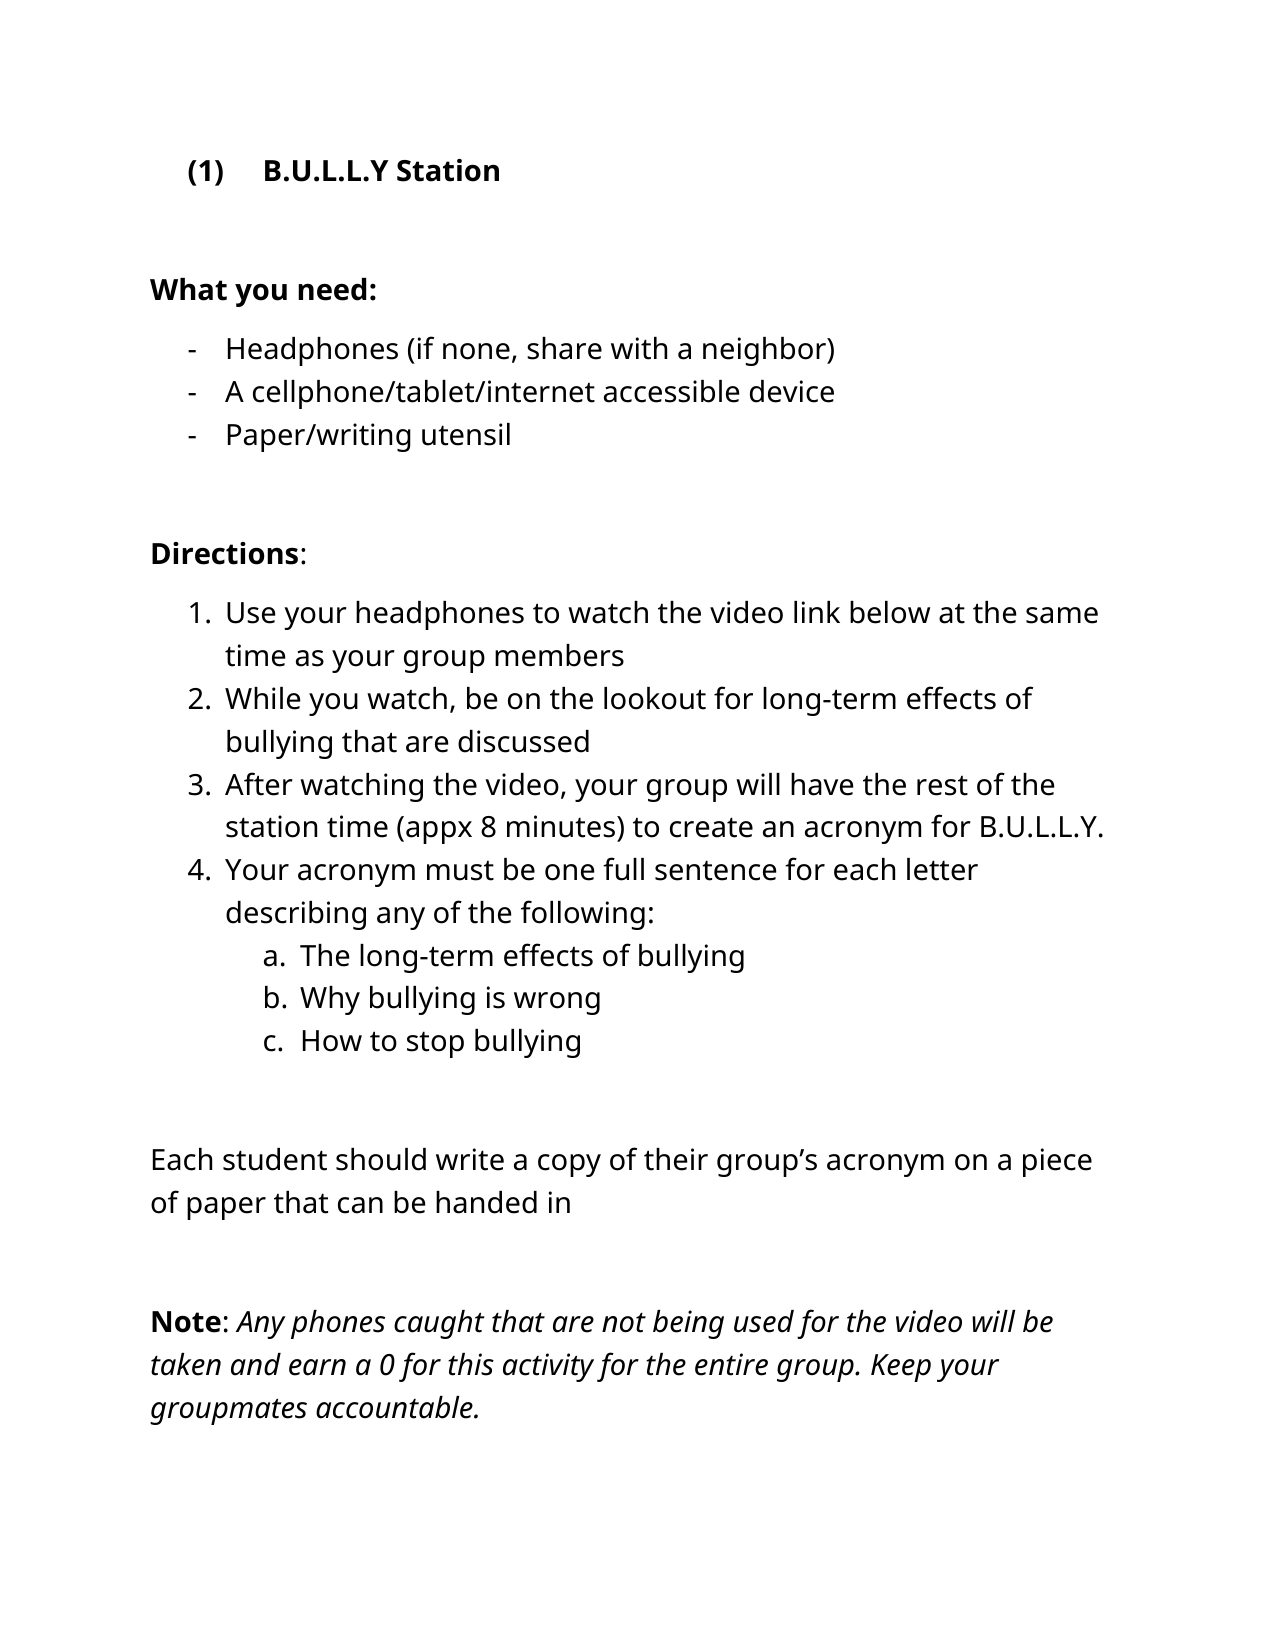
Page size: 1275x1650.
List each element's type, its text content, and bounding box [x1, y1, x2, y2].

list Your acronym must be one full sentence for each letter describing any of the following: [187, 849, 1125, 932]
text What you need: [150, 269, 1125, 309]
list How to stop bullying [262, 1021, 1125, 1060]
list The long-term effects of bullying [262, 935, 1125, 975]
list After watching the video, your group will have the rest of the station time (appx 8 minutes) to create an acronym for B.U.L.L.Y. [187, 764, 1125, 846]
list B.U.L.L.Y Station [187, 150, 1125, 190]
list Use your headphones to watch the video link below at the same time as your group members [187, 592, 1125, 675]
list While you watch, be on the lookout for long-term effects of bullying that are discussed [187, 678, 1125, 761]
list Paper/writing utensil [187, 414, 1125, 454]
list A cellphone/tablet/internet accessible device [187, 371, 1125, 411]
text Each student should write a copy of their group’s acronym on a piece of paper that can be handed in [150, 1139, 1125, 1222]
list Why bullying is wrong [262, 978, 1125, 1017]
text Directions: [150, 533, 1125, 573]
list Headphones (if none, share with a neighbor) [187, 328, 1125, 368]
text Note: Any phones caught that are not being used for the video will be taken and earn a 0 for this activity for the entire group. Keep your groupmates accountable. [150, 1301, 1125, 1427]
